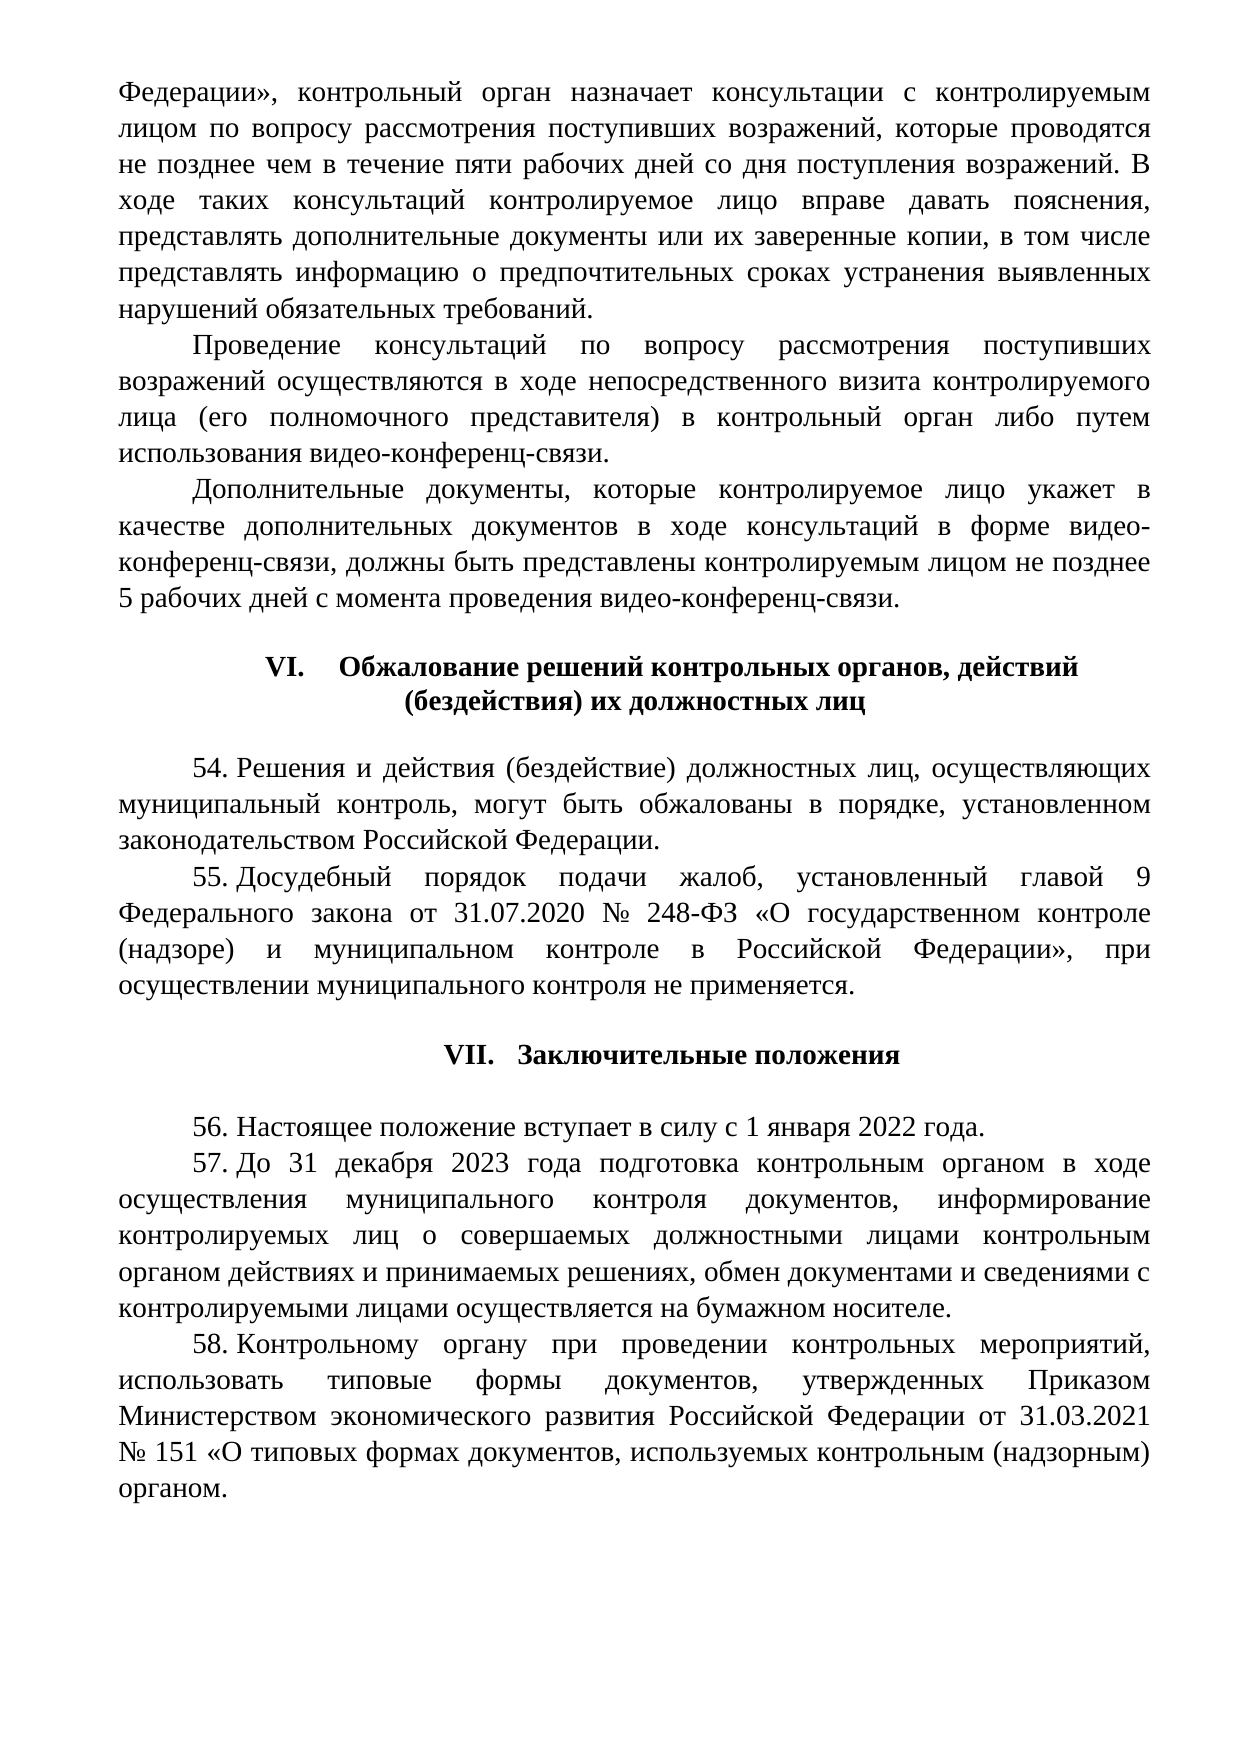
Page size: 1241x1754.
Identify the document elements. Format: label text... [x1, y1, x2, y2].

text Дополнительные документы, которые контролируемое лицо укажет в качестве дополнительных документов в ходе консультаций в форме видео-конференц-связи, должны быть представлены контролируемым лицом не позднее 5 рабочих дней с момента проведения видео-конференц-связи. [118, 471, 1152, 613]
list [118, 74, 1152, 324]
list Контрольному органу при проведении контрольных мероприятий, использовать типовые формы документов, утвержденных Приказом Министерством экономического развития Российской Федерации от 31.03.2021 № 151 «О типовых формах документов, используемых контрольным (надзорным) органом. [118, 1326, 1152, 1504]
text Проведение консультаций по вопросу рассмотрения поступивших возражений осуществляются в ходе непосредственного визита контролируемого лица (его полномочного представителя) в контрольный орган либо путем использования видео-конференц-связи. [118, 327, 1152, 469]
list Настоящее положение вступает в силу с 1 января 2022 года. [118, 1109, 1152, 1143]
list Досудебный порядок подачи жалоб, установленный главой 9 Федерального закона от 31.07.2020 № 248-ФЗ «О государственном контроле (надзоре) и муниципальном контроле в Российской Федерации», при осуществлении муниципального контроля не применяется. [118, 859, 1152, 1001]
list До 31 декабря 2023 года подготовка контрольным органом в ходе осуществления муниципального контроля документов, информирование контролируемых лиц о совершаемых должностными лицами контрольным органом действиях и принимаемых решениях, обмен документами и сведениями с контролируемыми лицами осуществляется на бумажном носителе. [118, 1145, 1152, 1323]
list Заключительные положения [118, 1037, 1152, 1070]
list Обжалование решений контрольных органов, действий (бездействия) их должностных лиц [118, 649, 1152, 717]
list Решения и действия (бездействие) должностных лиц, осуществляющих муниципальный контроль, могут быть обжалованы в порядке, установленном законодательством Российской Федерации. [118, 750, 1152, 856]
